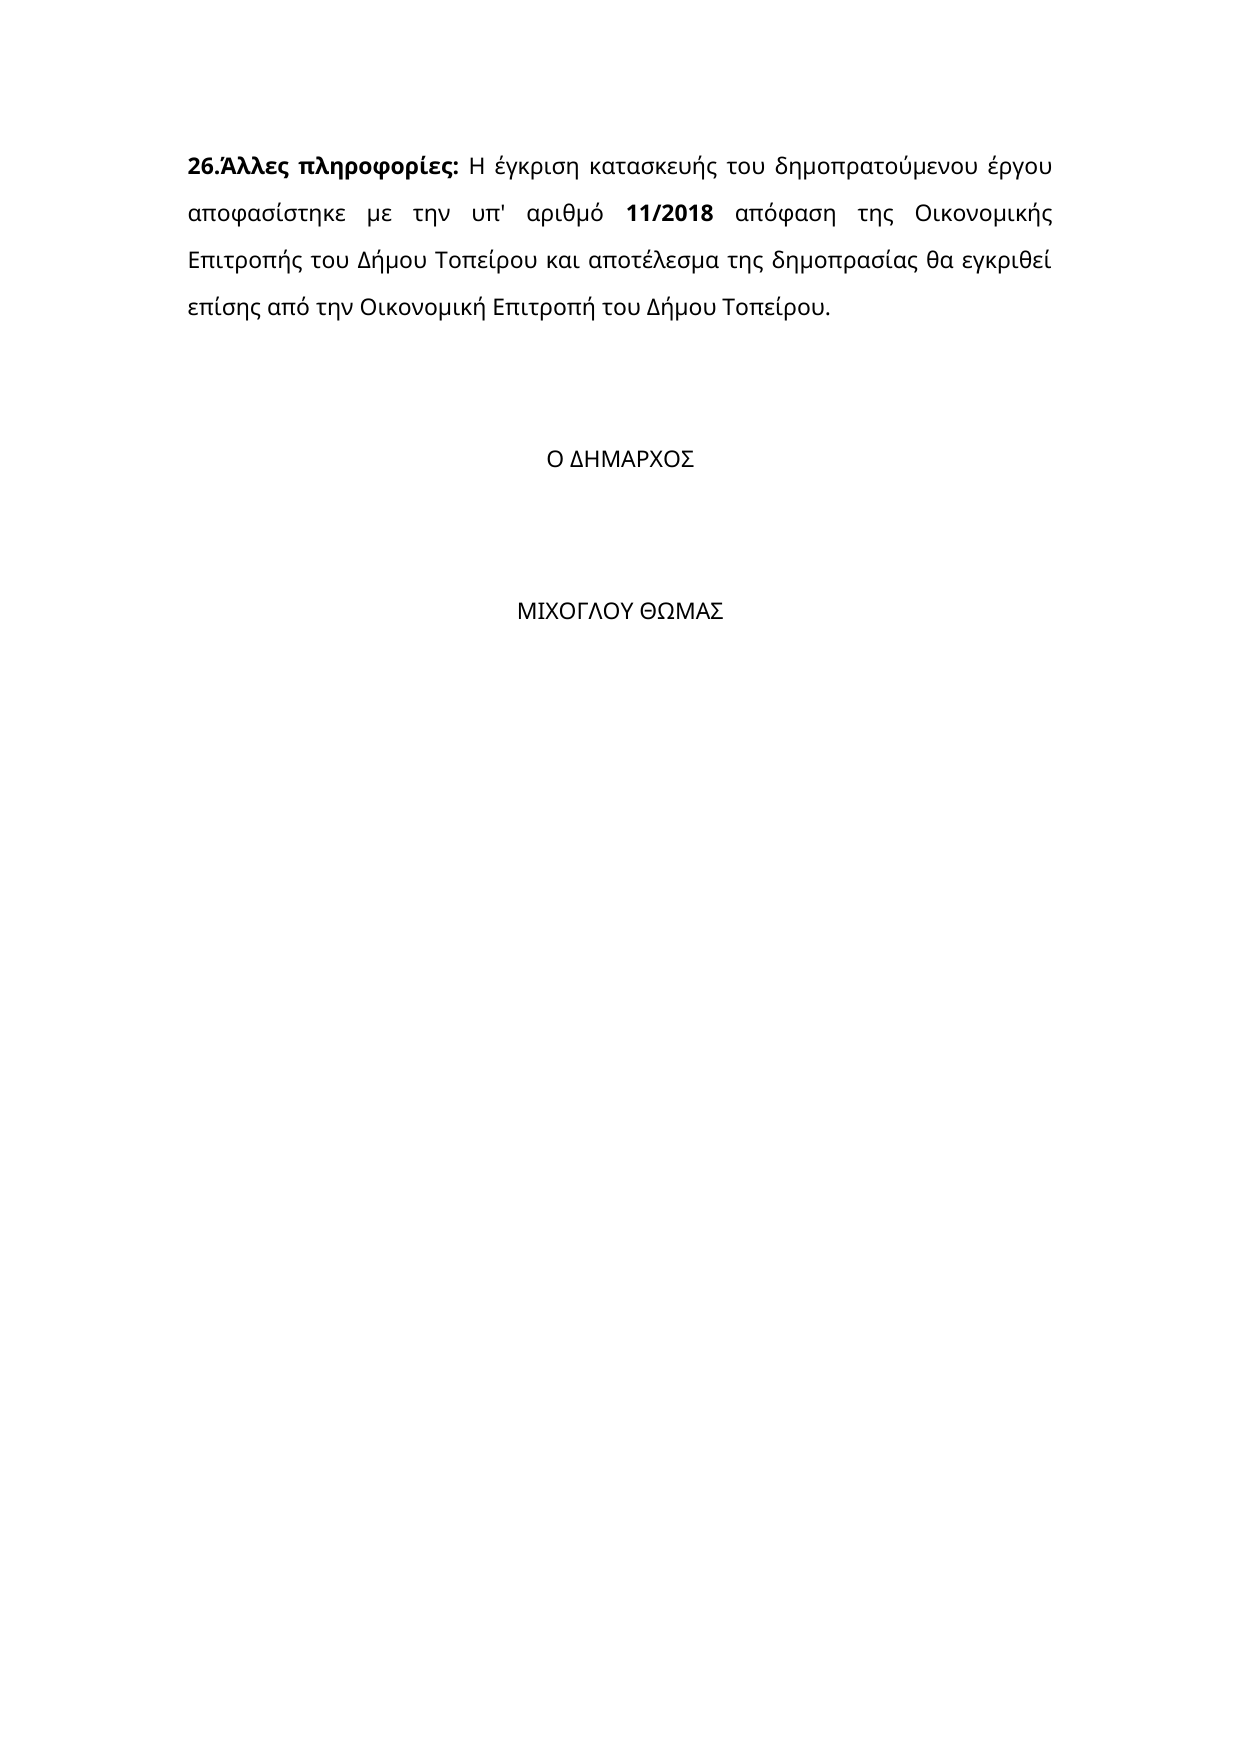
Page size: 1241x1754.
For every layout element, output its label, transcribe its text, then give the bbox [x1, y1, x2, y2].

text ΜΙΧΟΓΛΟΥ ΘΩΜΑΣ [187, 595, 1053, 626]
text 26.Άλλες πληροφορίες: Η έγκριση κατασκευής του δημοπρατούμενου έργου αποφασίστηκε με την υπ' αριθμό 11/2018 απόφαση της Οικονομικής Επιτροπής του Δήμου Τοπείρου και αποτέλεσμα της δημοπρασίας θα εγκριθεί επίσης από την Οικονομική Επιτροπή του Δήμου Τοπείρου. [187, 150, 1053, 322]
text Ο ΔΗΜΑΡΧΟΣ [187, 443, 1053, 474]
